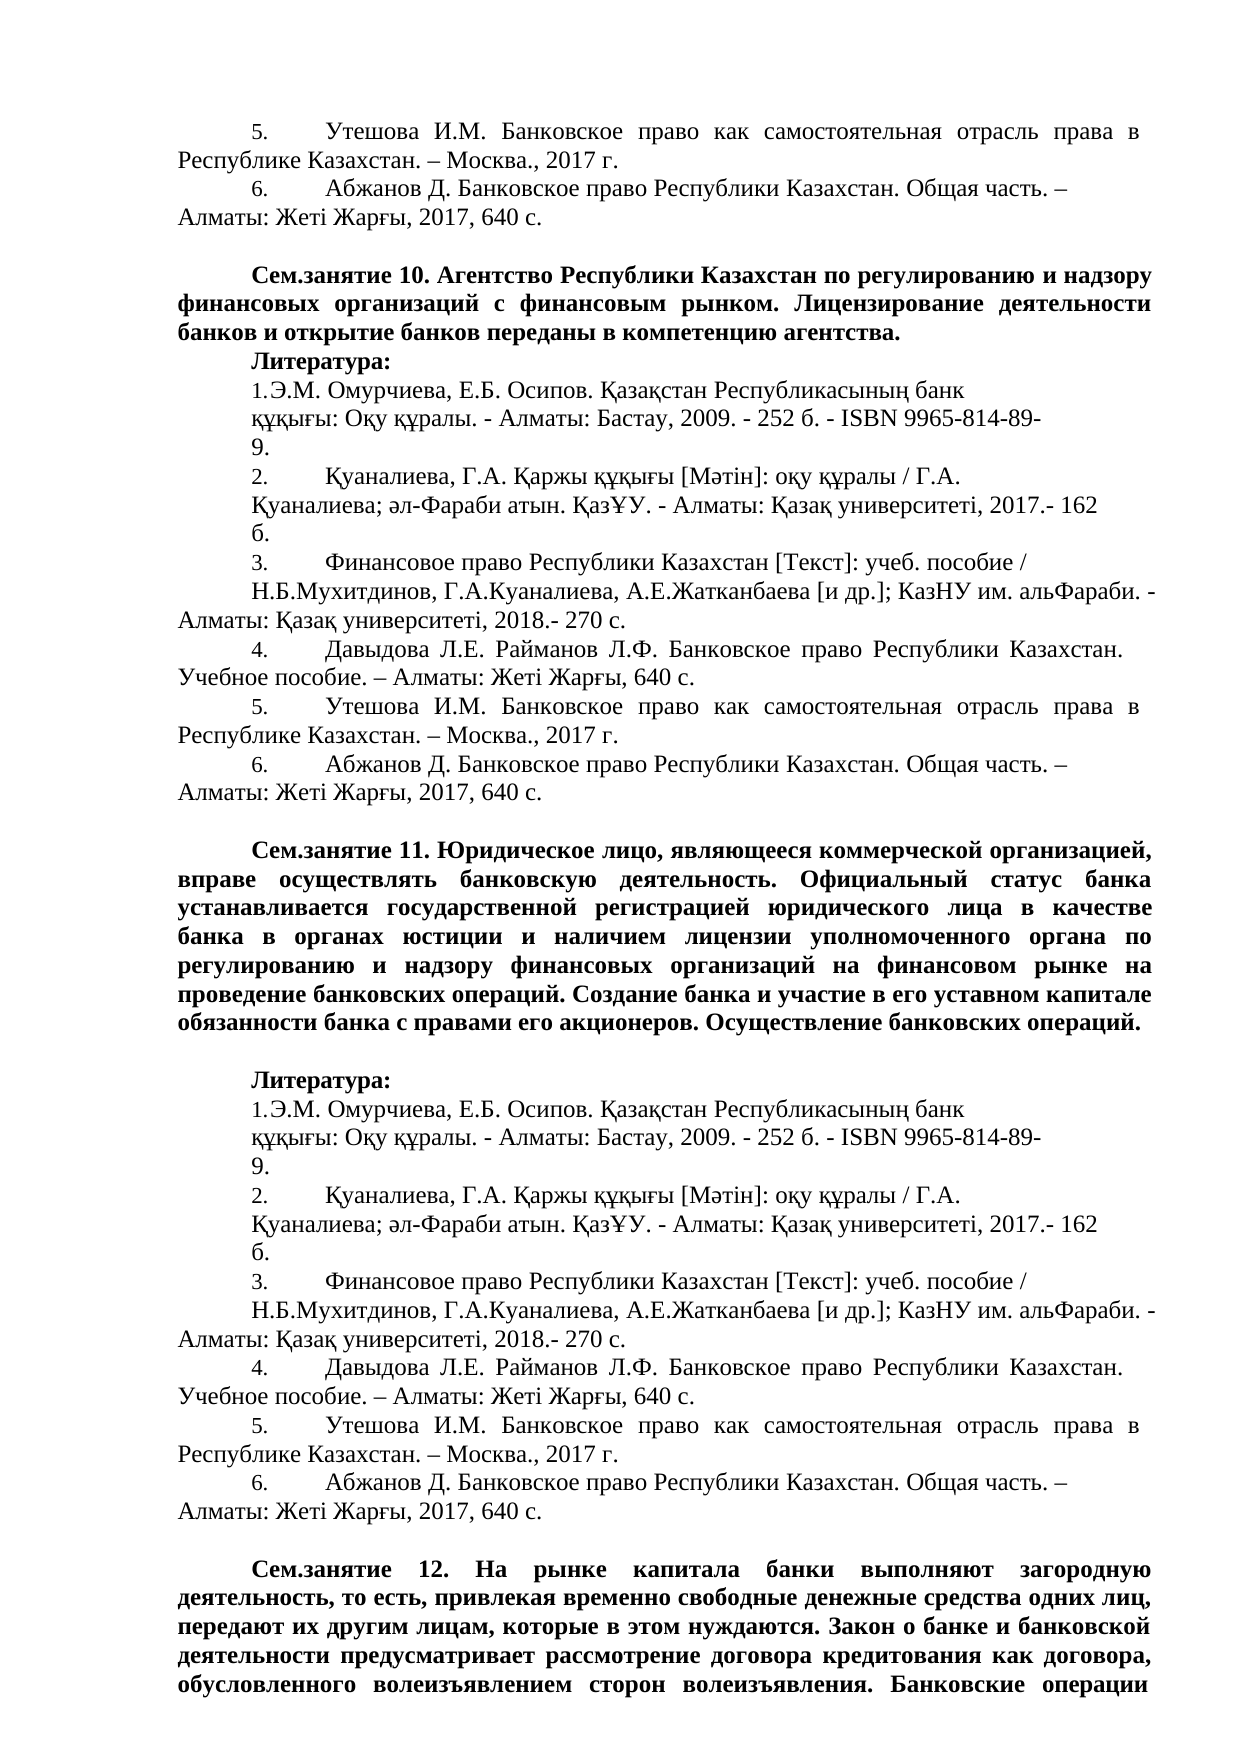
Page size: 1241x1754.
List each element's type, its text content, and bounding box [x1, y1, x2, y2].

list Утешова И.М. Банковское право как самостоятельная отрасль права в Республике Казахстан. – Москва., 2017 г. [177, 116, 1152, 173]
list Қуаналиева, Г.А. Қаржы құқығы [Мәтін]: оқу құралы / Г.А. Қуаналиева; әл-Фараби атын. ҚазҰУ. - Алматы: Қазақ университеті, 2017.- 162 б. [251, 461, 1098, 547]
list Давыдова Л.Е. Райманов Л.Ф. Банковское право Республики Казахстан. Учебное пособие. – Алматы: Жеті Жарғы, 640 с. [177, 1352, 1151, 1410]
list Э.М. Омурчиева, Е.Б. Осипов. Қазақстан Республикасының банк құқығы: Оқу құралы. - Алматы: Бастау, 2009. - 252 б. - ISBN 9965-814-89-9. [251, 375, 1058, 461]
list Утешова И.М. Банковское право как самостоятельная отрасль права в Республике Казахстан. – Москва., 2017 г. [177, 1410, 1152, 1467]
list Қуаналиева, Г.А. Қаржы құқығы [Мәтін]: оқу құралы / Г.А. Қуаналиева; әл-Фараби атын. ҚазҰУ. - Алматы: Қазақ университеті, 2017.- 162 б. [251, 1180, 1098, 1266]
text Сем.занятие 11. Юридическое лицо, являющееся коммерческой организацией, вправе осуществлять банковскую деятельность. Официальный статус банка устанавливается государственной регистрацией юридического лица в качестве банка в органах юстиции и наличием лицензии уполномоченного органа по регулированию и надзору финансовых организаций на финансовом рынке на проведение банковских операций. Создание банка и участие в его уставном капитале обязанности банка с правами его акционеров. Осуществление банковских операций. [177, 835, 1152, 1036]
list Абжанов Д. Банковское право Республики Казахстан. Общая часть. – Алматы: Жеті Жарғы, 2017, 640 с. [177, 1467, 1152, 1525]
list Абжанов Д. Банковское право Республики Казахстан. Общая часть. – Алматы: Жеті Жарғы, 2017, 640 с. [177, 173, 1152, 231]
text Литература: [251, 346, 1163, 375]
list Абжанов Д. Банковское право Республики Казахстан. Общая часть. – Алматы: Жеті Жарғы, 2017, 640 с. [177, 749, 1152, 806]
text Н.Б.Мухитдинов, Г.А.Куаналиева, А.Е.Жатканбаева [и др.]; КазНУ им. альФараби. - Алматы: Қазақ университеті, 2018.- 270 с. [177, 1295, 1163, 1352]
list Финансовое право Республики Казахстан [Текст]: учеб. пособие / [251, 547, 1163, 576]
list Утешова И.М. Банковское право как самостоятельная отрасль права в Республике Казахстан. – Москва., 2017 г. [177, 691, 1152, 749]
text Сем.занятие 10. Агентство Республики Казахстан по регулированию и надзору финансовых организаций с финансовым рынком. Лицензирование деятельности банков и открытие банков переданы в компетенцию агентства. [177, 260, 1152, 346]
list Финансовое право Республики Казахстан [Текст]: учеб. пособие / [251, 1266, 1163, 1295]
list Давыдова Л.Е. Райманов Л.Ф. Банковское право Республики Казахстан. Учебное пособие. – Алматы: Жеті Жарғы, 640 с. [177, 634, 1151, 691]
text Литература: [251, 1065, 1163, 1094]
text Сем.занятие 12. На рынке капитала банки выполняют загородную деятельность, то есть, привлекая временно свободные денежные средства одних лиц, передают их другим лицам, которые в этом нуждаются. Закон о банке и банковской деятельности предусматривает рассмотрение договора кредитования как договора, обусловленного волеизъявлением сторон волеизъявления. Банковские операции [177, 1554, 1152, 1697]
text Н.Б.Мухитдинов, Г.А.Куаналиева, А.Е.Жатканбаева [и др.]; КазНУ им. альФараби. - Алматы: Қазақ университеті, 2018.- 270 с. [177, 576, 1163, 634]
list Э.М. Омурчиева, Е.Б. Осипов. Қазақстан Республикасының банк құқығы: Оқу құралы. - Алматы: Бастау, 2009. - 252 б. - ISBN 9965-814-89-9. [251, 1094, 1058, 1180]
